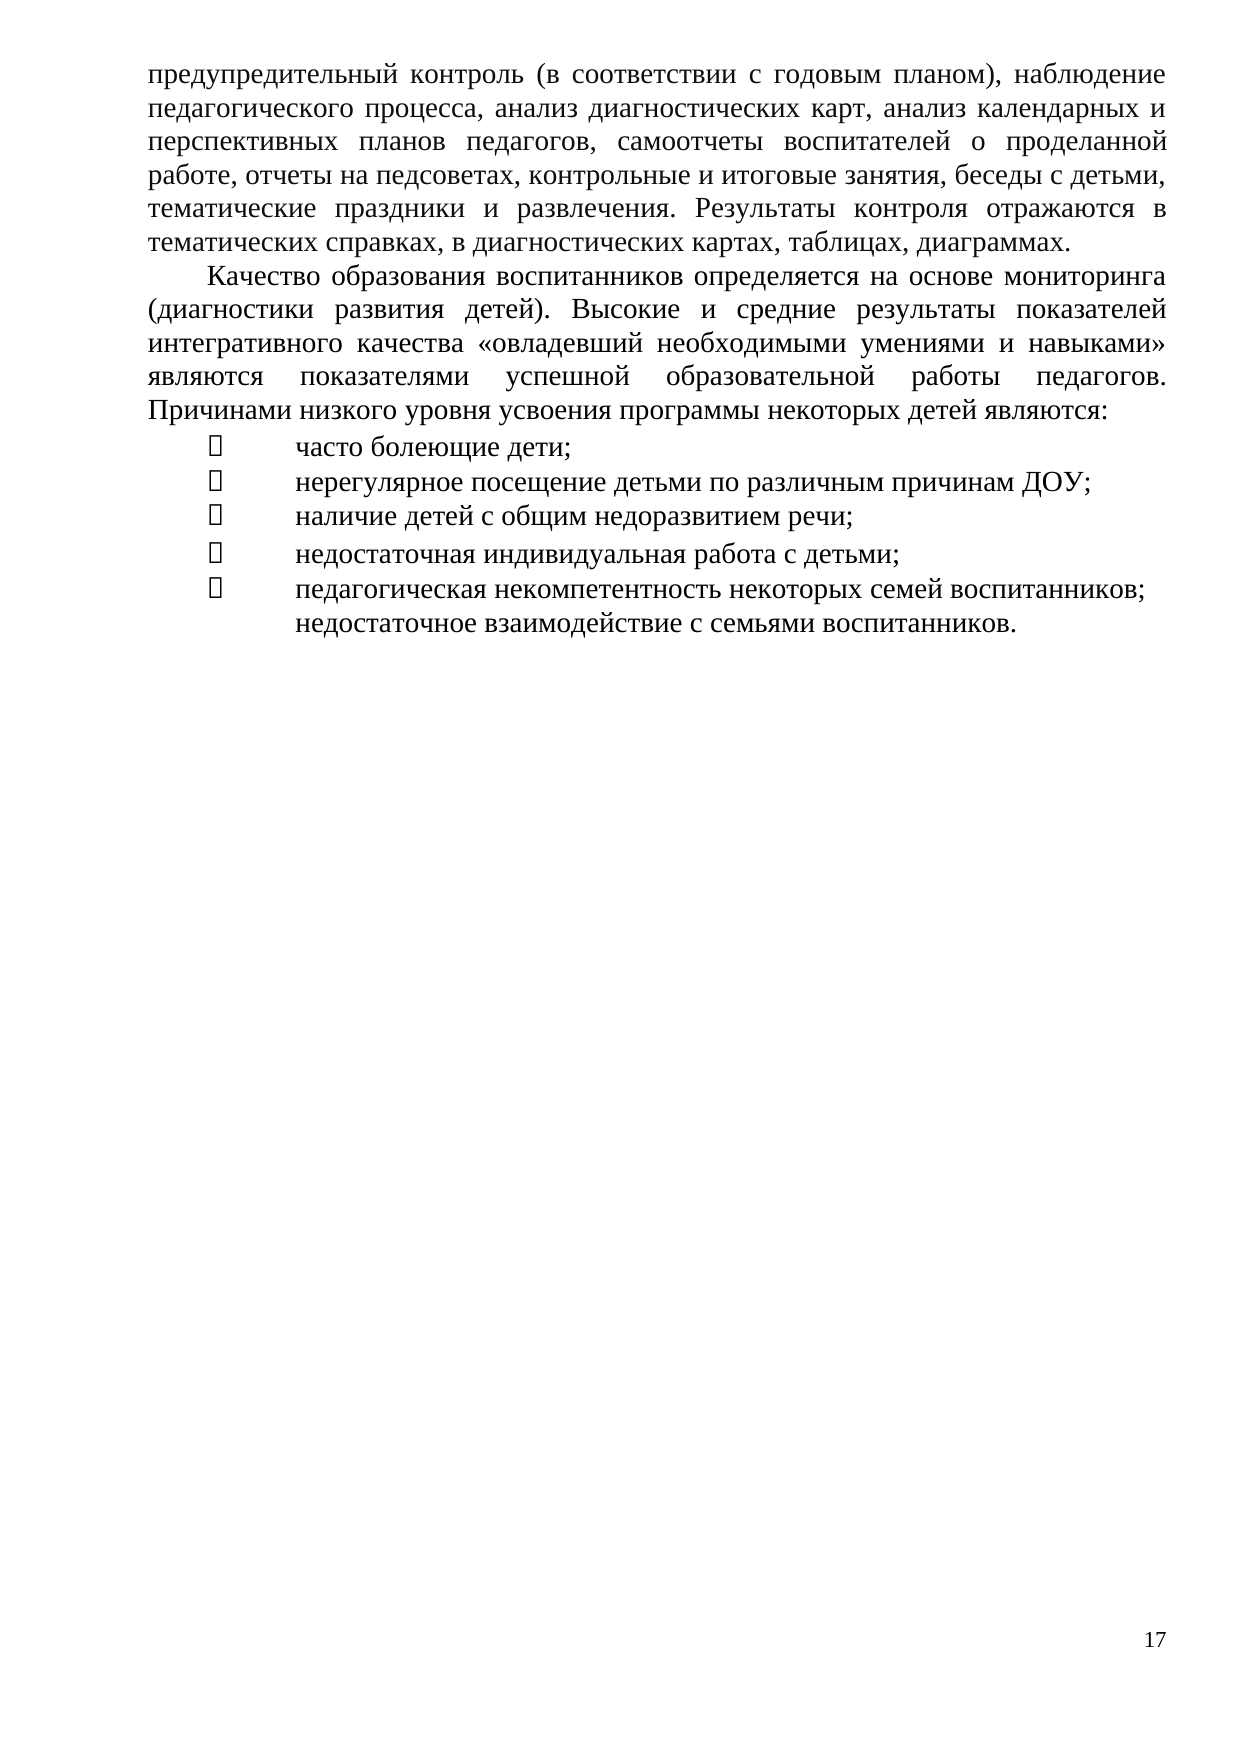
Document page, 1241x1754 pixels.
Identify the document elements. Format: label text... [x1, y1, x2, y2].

list часто болеющие дети; [207, 425, 1240, 465]
list нерегулярное посещение детьми по различным причинам ДОУ; [207, 465, 1240, 499]
list недостаточная индивидуальная работа с детьми; [207, 532, 1240, 572]
text предупредительный контроль (в соответствии с годовым планом), наблюдение педагогического процесса, анализ диагностических карт, анализ календарных и перспективных планов педагогов, самоотчеты воспитателей о проделанной работе, отчеты на педсоветах, контрольные и итоговые занятия, беседы с детьми, тематические праздники и развлечения. Результаты контроля отражаются в тематических справках, в диагностических картах, таблицах, диаграммах. [148, 56, 1167, 258]
list наличие детей с общим недоразвитием речи; [207, 499, 1240, 532]
list педагогическая некомпетентность некоторых семей воспитанников; [207, 572, 1240, 606]
text Качество образования воспитанников определяется на основе мониторинга (диагностики развития детей). Высокие и средние результаты показателей интегративного качества «овладевший необходимыми умениями и навыками» являются показателями успешной образовательной работы педагогов. Причинами низкого уровня усвоения программы некоторых детей являются: [148, 258, 1167, 425]
list недостаточное взаимодействие с семьями воспитанников. [207, 606, 1046, 639]
